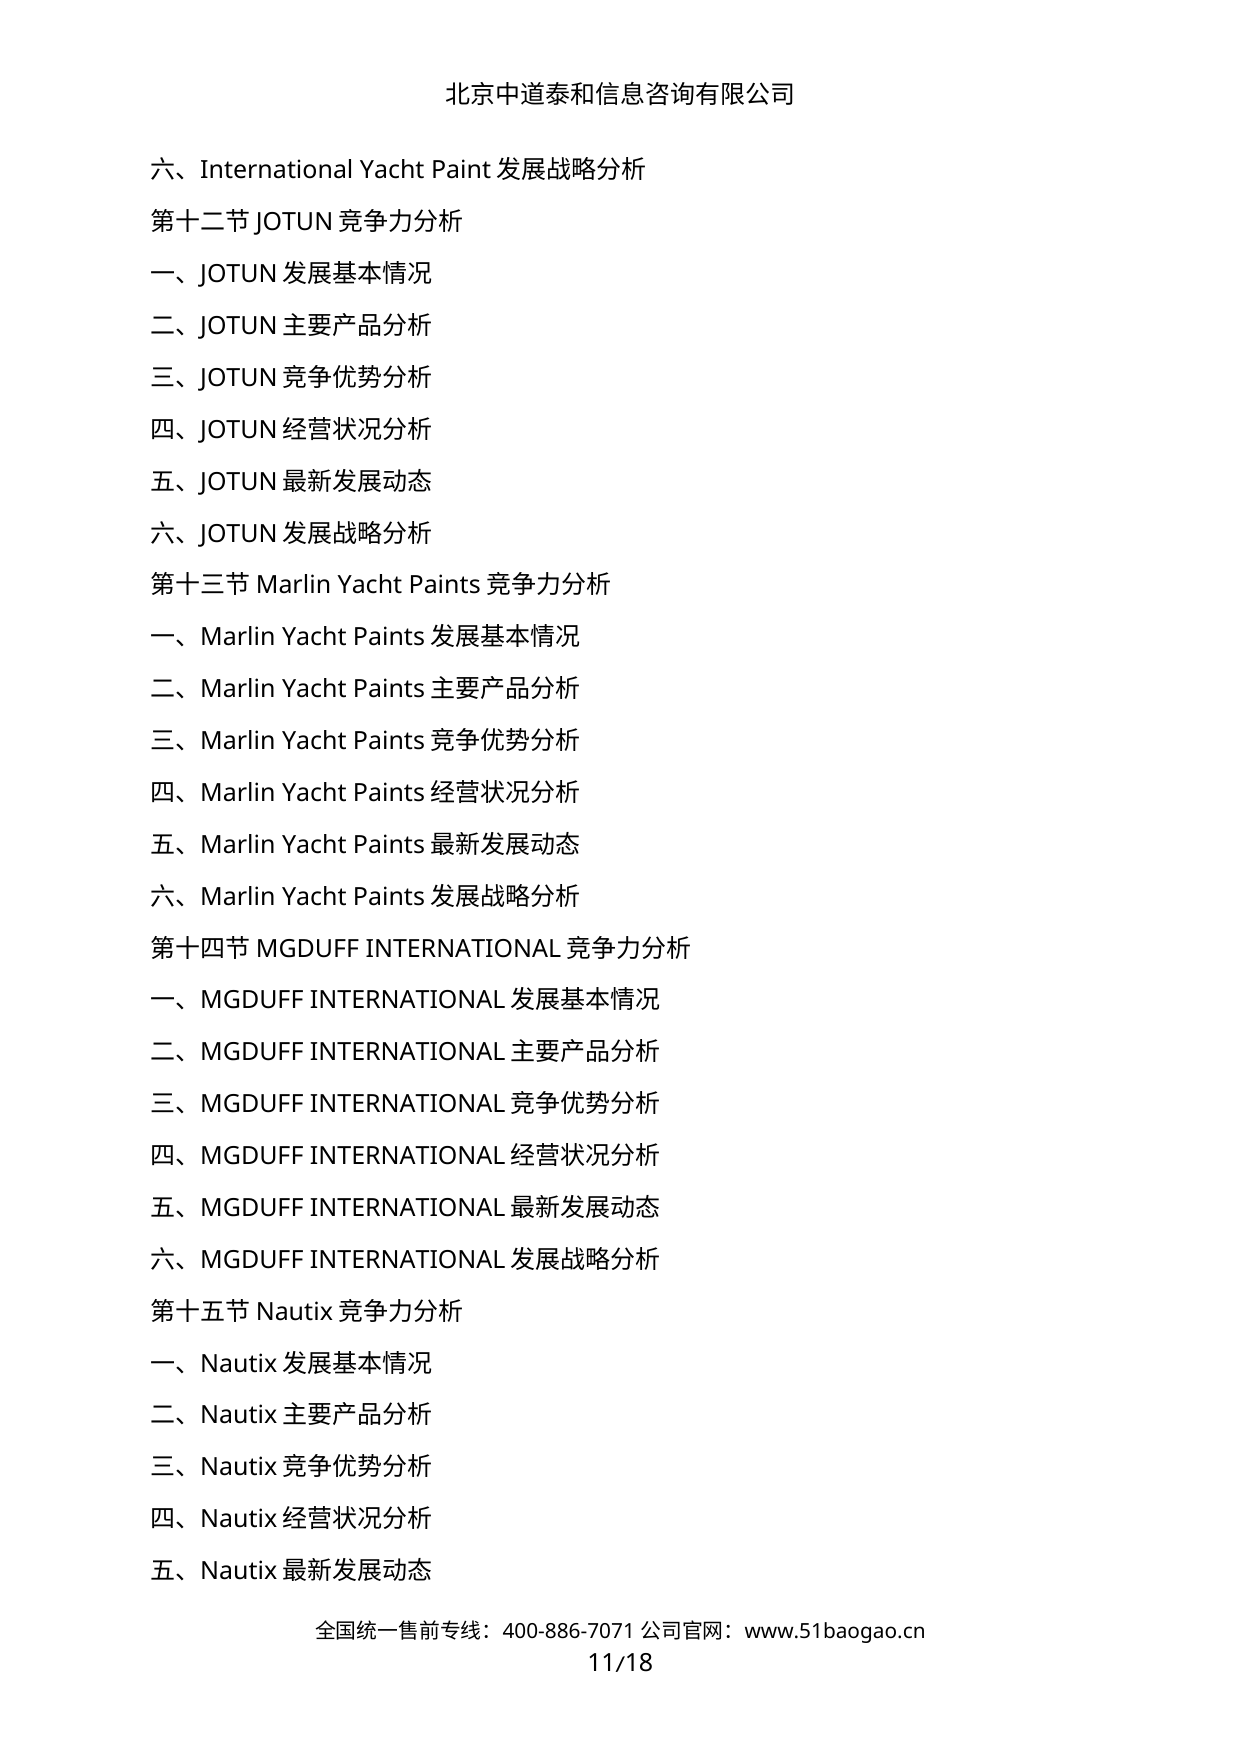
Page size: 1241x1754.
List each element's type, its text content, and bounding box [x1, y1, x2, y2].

text 第十二节 JOTUN竞争力分析 [150, 202, 1090, 238]
text 三、Nautix竞争优势分析 [150, 1447, 1090, 1483]
text 三、MGDUFF INTERNATIONAL竞争优势分析 [150, 1084, 1090, 1120]
text 二、JOTUN主要产品分析 [150, 306, 1090, 342]
text 四、JOTUN经营状况分析 [150, 409, 1090, 446]
text 三、Marlin Yacht Paints竞争优势分析 [150, 721, 1090, 757]
text 一、MGDUFF INTERNATIONAL发展基本情况 [150, 980, 1090, 1016]
text 二、Marlin Yacht Paints主要产品分析 [150, 669, 1090, 705]
text 五、MGDUFF INTERNATIONAL最新发展动态 [150, 1187, 1090, 1224]
text 三、JOTUN竞争优势分析 [150, 357, 1090, 394]
text 第十四节 MGDUFF INTERNATIONAL竞争力分析 [150, 928, 1090, 964]
text 六、MGDUFF INTERNATIONAL发展战略分析 [150, 1239, 1090, 1276]
text 五、Marlin Yacht Paints最新发展动态 [150, 824, 1090, 861]
text 四、MGDUFF INTERNATIONAL经营状况分析 [150, 1136, 1090, 1172]
text 五、JOTUN最新发展动态 [150, 461, 1090, 497]
text 六、JOTUN发展战略分析 [150, 513, 1090, 549]
text 一、Marlin Yacht Paints发展基本情况 [150, 617, 1090, 653]
text 二、MGDUFF INTERNATIONAL主要产品分析 [150, 1032, 1090, 1068]
text 第十五节 Nautix竞争力分析 [150, 1291, 1090, 1327]
text 一、Nautix发展基本情况 [150, 1343, 1090, 1379]
text 第十三节 Marlin Yacht Paints竞争力分析 [150, 565, 1090, 601]
text 二、Nautix主要产品分析 [150, 1395, 1090, 1431]
text 六、Marlin Yacht Paints发展战略分析 [150, 876, 1090, 912]
text 四、Nautix经营状况分析 [150, 1499, 1090, 1535]
text 四、Marlin Yacht Paints经营状况分析 [150, 772, 1090, 809]
text 六、International Yacht Paint发展战略分析 [150, 150, 1090, 186]
text 一、JOTUN发展基本情况 [150, 254, 1090, 290]
text 五、Nautix最新发展动态 [150, 1551, 1090, 1587]
